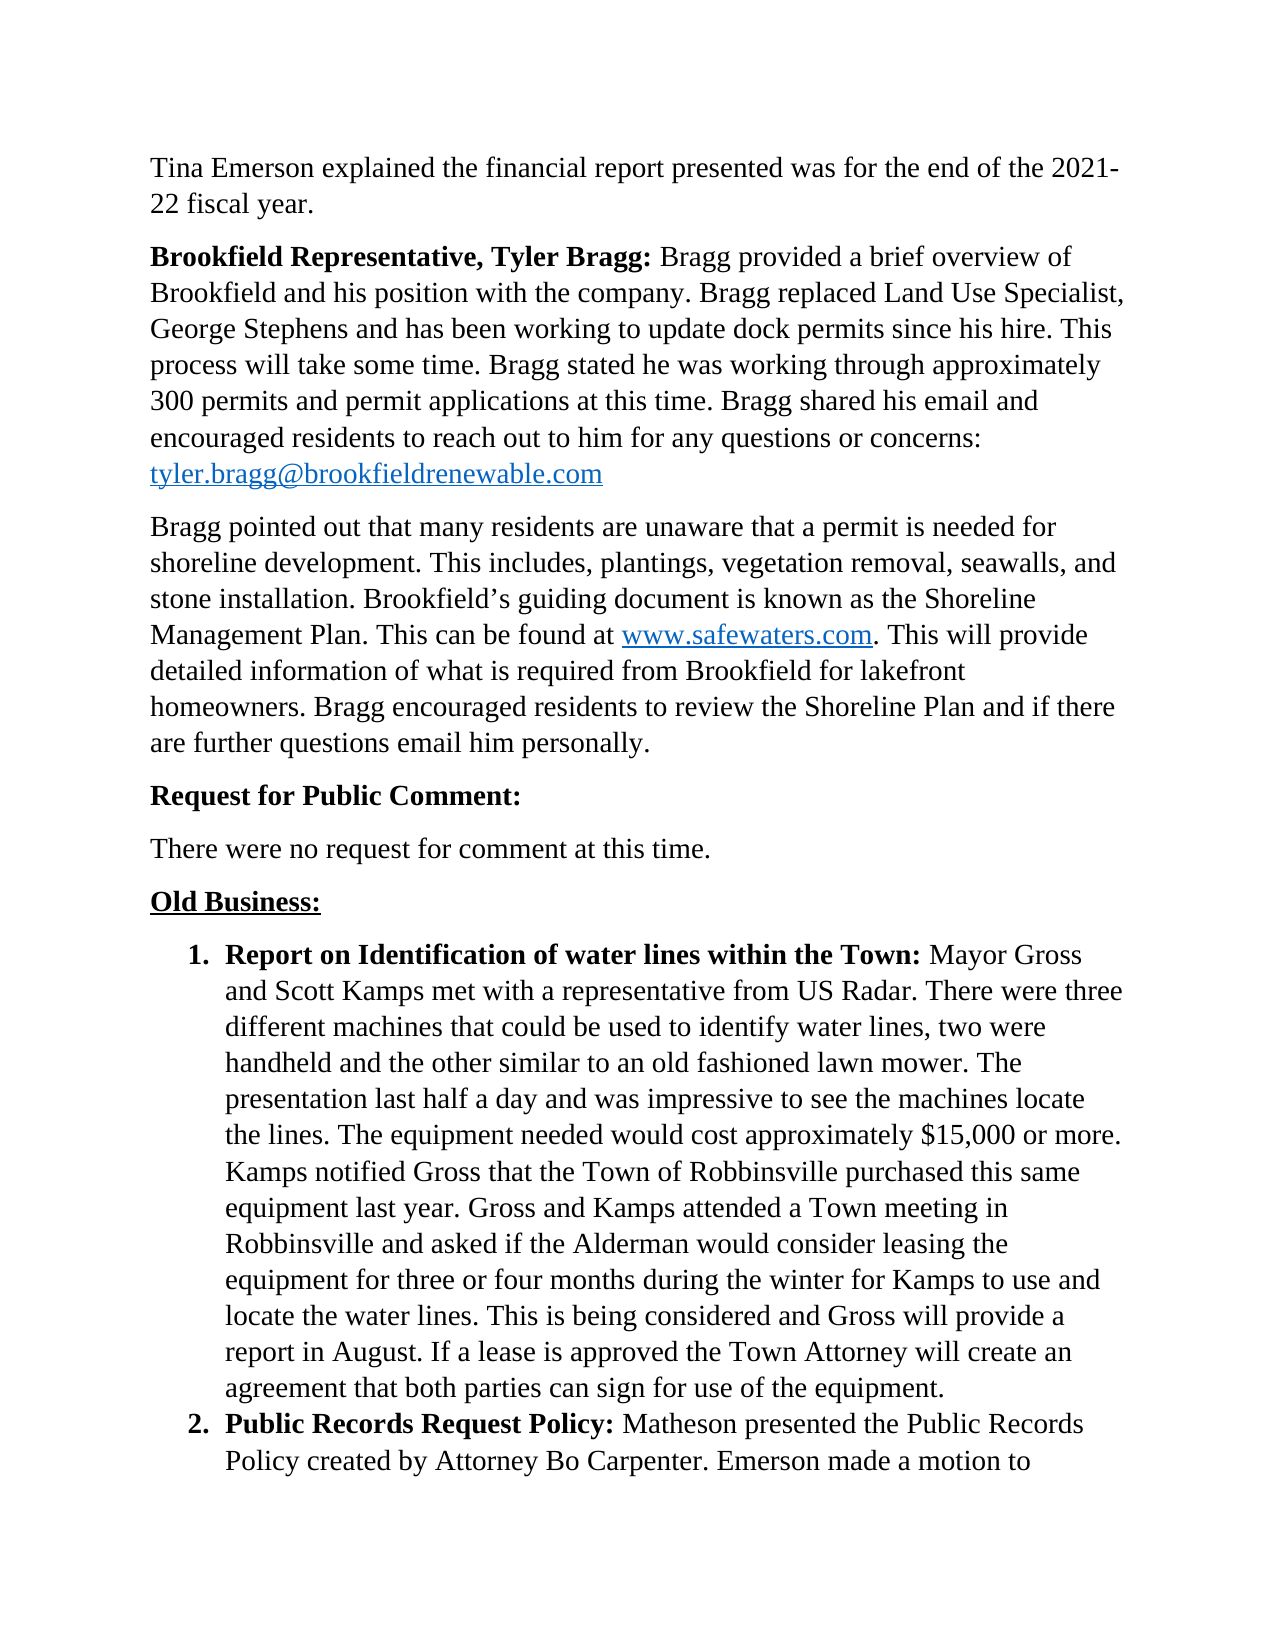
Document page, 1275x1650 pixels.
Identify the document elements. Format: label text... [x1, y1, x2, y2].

text There were no request for comment at this time. [150, 831, 1125, 865]
text Bragg pointed out that many residents are unaware that a permit is needed for shoreline development. This includes, plantings, vegetation removal, seawalls, and stone installation. Brookfield’s guiding document is known as the Shoreline Management Plan. This can be found at www.safewaters.com. This will provide detailed information of what is required from Brookfield for lakefront homeowners. Bragg encouraged residents to review the Shoreline Plan and if there are further questions email him personally. [150, 509, 1125, 759]
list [187, 1407, 1125, 1476]
text Old Business: [150, 884, 1125, 917]
list Report on Identification of water lines within the Town: Mayor Gross and Scott Kamps met with a representative from US Radar. There were three different machines that could be used to identify water lines, two were handheld and the other similar to an old fashioned lawn mower. The presentation last half a day and was impressive to see the machines locate the lines. The equipment needed would cost approximately $15,000 or more. Kamps notified Gross that the Town of Robbinsville purchased this same equipment last year. Gross and Kamps attended a Town meeting in Robbinsville and asked if the Alderman would consider leasing the equipment for three or four months during the winter for Kamps to use and locate the water lines. This is being considered and Gross will provide a report in August. If a lease is approved the Town Attorney will create an agreement that both parties can sign for use of the equipment. [187, 937, 1125, 1404]
text Request for Public Comment: [150, 778, 1125, 812]
text Tina Emerson explained the financial report presented was for the end of the 2021-22 fiscal year. [150, 150, 1125, 220]
text Brookfield Representative, Tyler Bragg: Bragg provided a brief overview of Brookfield and his position with the company. Bragg replaced Land Use Specialist, George Stephens and has been working to update dock permits since his hire. This process will take some time. Bragg stated he was working through approximately 300 permits and permit applications at this time. Bragg shared his email and encouraged residents to reach out to him for any questions or concerns: tyler.bragg@brookfieldrenewable.com [150, 239, 1125, 489]
